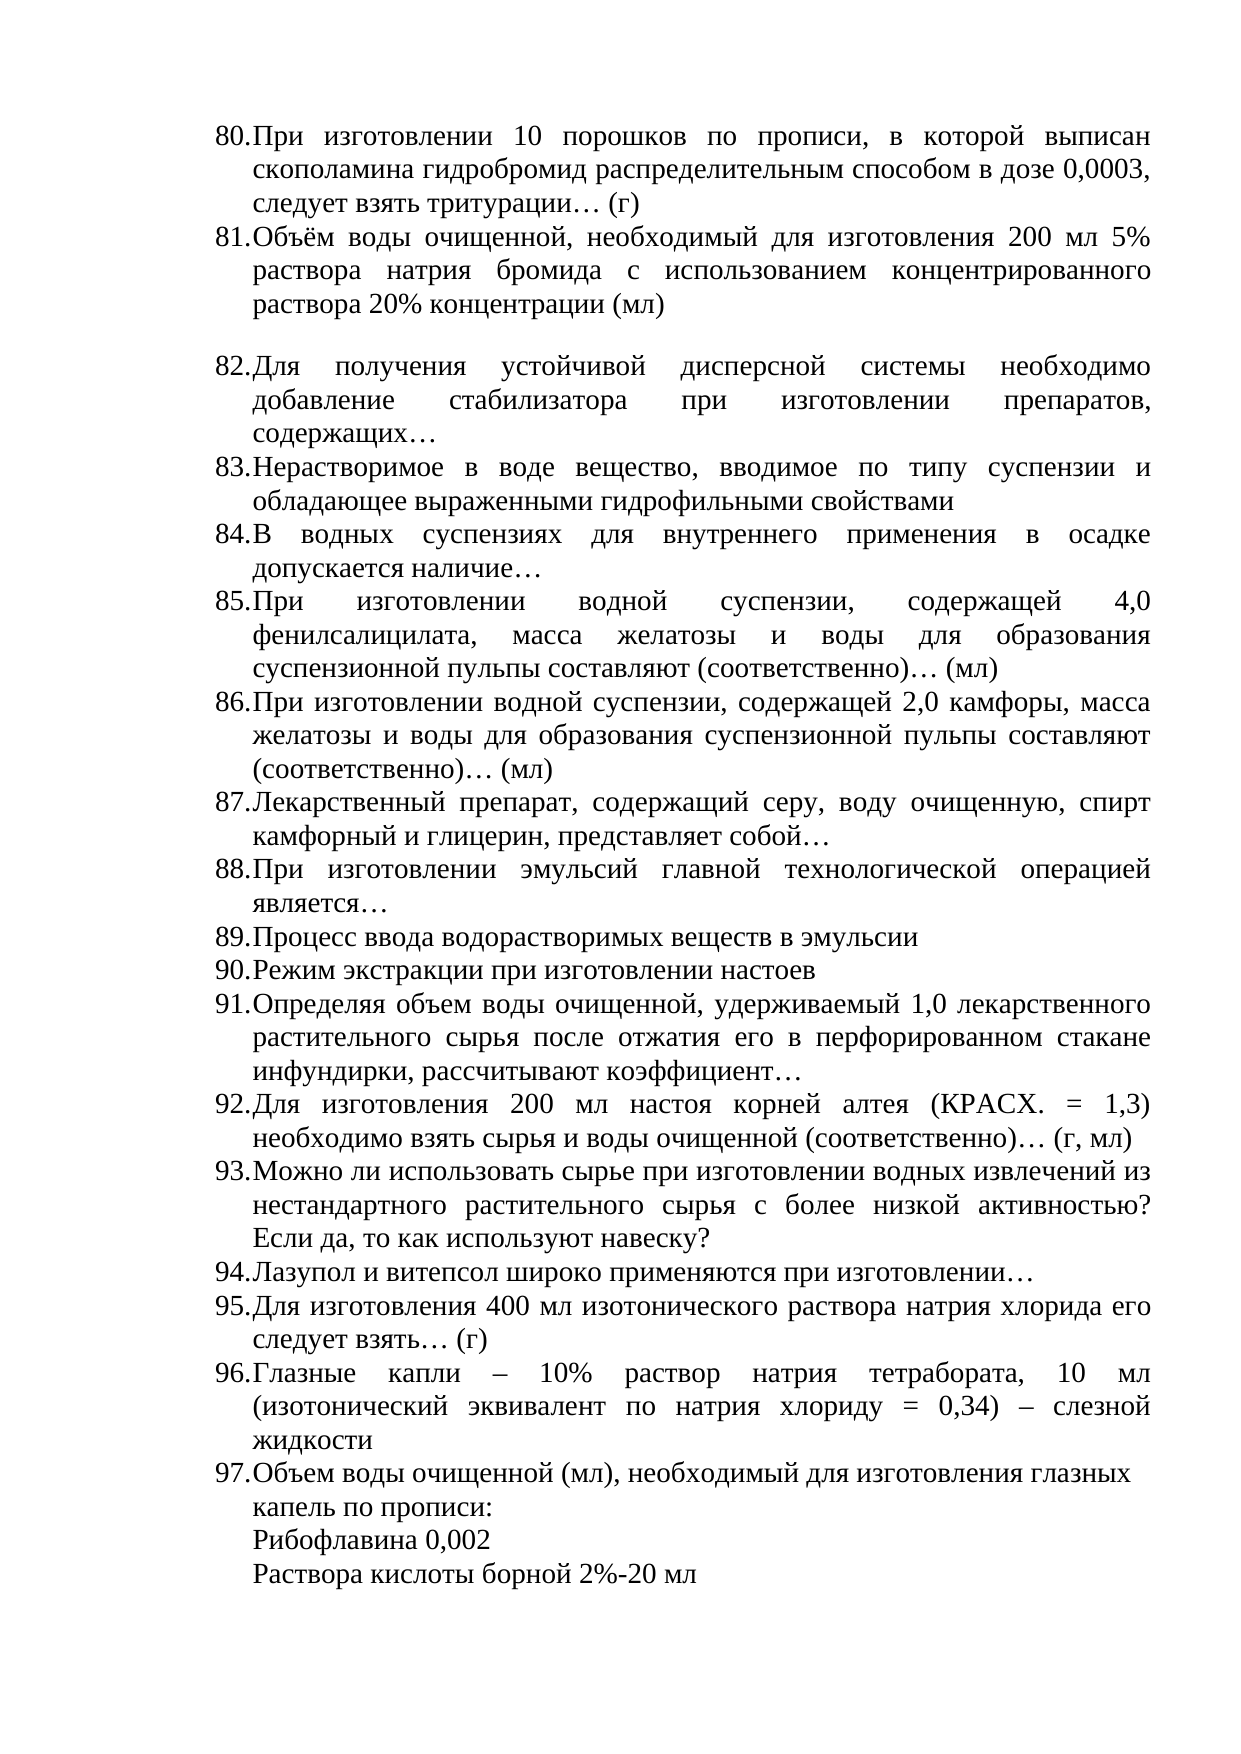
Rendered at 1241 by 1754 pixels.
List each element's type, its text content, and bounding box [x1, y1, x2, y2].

list При изготовлении водной суспензии, содержащей 4,0 фенилсалицилата, масса желатозы и воды для образования суспензионной пульпы составляют (соответственно)… (мл) [215, 583, 1152, 684]
list Для получения устойчивой дисперсной системы необходимо добавление стабилизатора при изготовлении препаратов, содержащих… [215, 348, 1152, 449]
list Режим экстракции при изготовлении настоев [215, 952, 1152, 986]
list Лекарственный препарат, содержащий серу, воду очищенную, спирт камфорный и глицерин, представляет собой… [215, 784, 1152, 852]
list При изготовлении 10 порошков по прописи, в которой выписан скополамина гидробромид распределительным способом в дозе 0,0003, следует взять тритурации… (г) [215, 118, 1152, 219]
list Объём воды очищенной, необходимый для изготовления 200 мл 5% раствора натрия бромида с использованием концентрированного раствора 20% концентрации (мл) [215, 219, 1152, 319]
list Нерастворимое в воде вещество, вводимое по типу суспензии и обладающее выраженными гидрофильными свойствами [215, 449, 1152, 516]
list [215, 1455, 1152, 1589]
list При изготовлении водной суспензии, содержащей 2,0 камфоры, масса желатозы и воды для образования суспензионной пульпы составляют (соответственно)… (мл) [215, 684, 1152, 784]
list Лазупол и витепсол широко применяются при изготовлении… [215, 1254, 1152, 1288]
list Для изготовления 200 мл настоя корней алтея (КРАСХ. = 1,3) необходимо взять сырья и воды очищенной (соответственно)… (г, мл) [215, 1086, 1152, 1153]
list Глазные капли – 10% раствор натрия тетрабората, 10 мл (изотонический эквивалент по натрия хлориду = 0,34) – слезной жидкости [215, 1355, 1152, 1455]
list Процесс ввода водорастворимых веществ в эмульсии [215, 919, 1152, 952]
list Определяя объем воды очищенной, удерживаемый 1,0 лекарственного растительного сырья после отжатия его в перфорированном стакане инфундирки, рассчитывают коэффициент… [215, 986, 1152, 1086]
list При изготовлении эмульсий главной технологической операцией является… [215, 852, 1152, 919]
list Можно ли использовать сырье при изготовлении водных извлечений из нестандартного растительного сырья с более низкой активностью? Если да, то как используют навеску? [215, 1153, 1152, 1254]
list Для изготовления 400 мл изотонического раствора натрия хлорида его следует взять… (г) [215, 1288, 1152, 1355]
list В водных суспензиях для внутреннего применения в осадке допускается наличие… [215, 516, 1152, 583]
